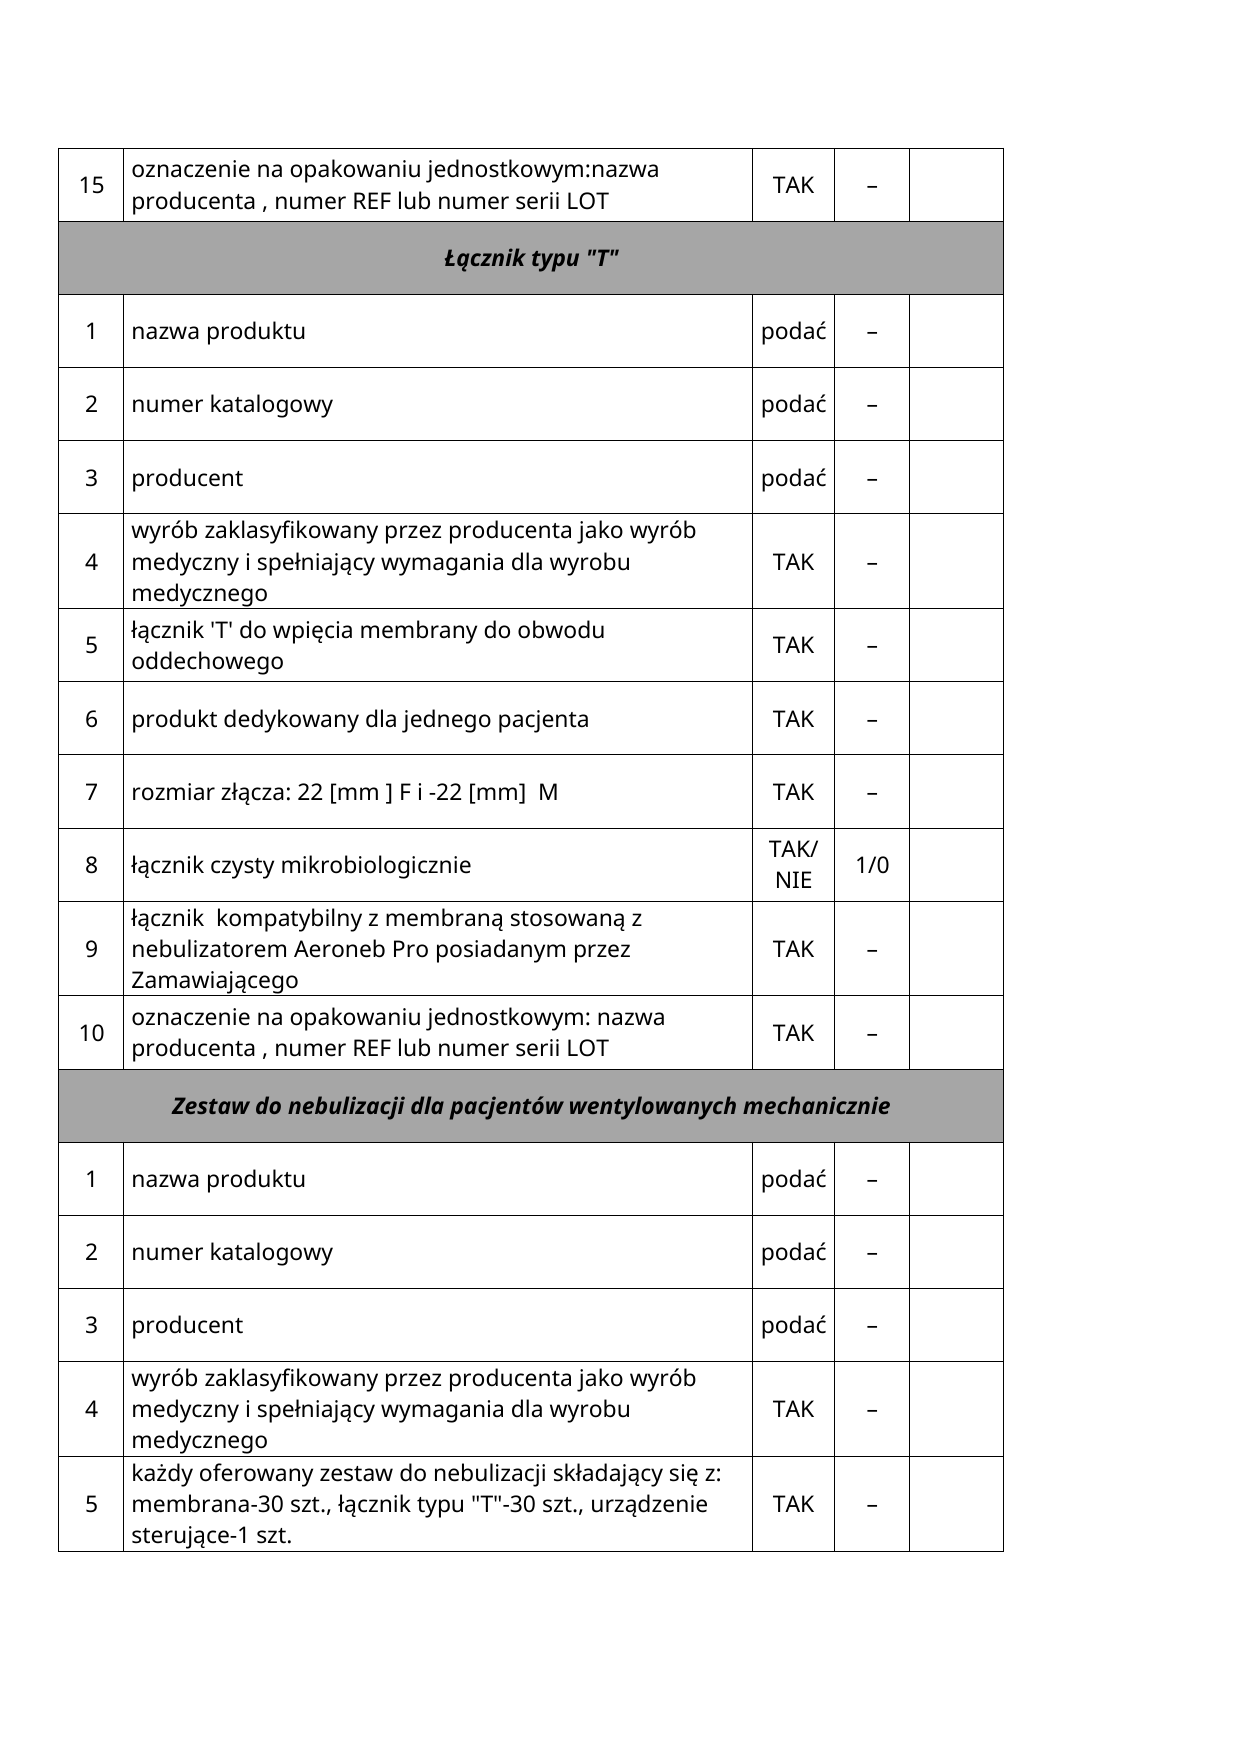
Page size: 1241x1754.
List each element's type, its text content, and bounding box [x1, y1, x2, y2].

table_cell [910, 514, 1003, 608]
table_cell [910, 609, 1003, 681]
table_cell – [835, 609, 909, 681]
table_cell TAK [753, 609, 834, 681]
table_cell 6 [59, 682, 123, 754]
table_cell [910, 295, 1003, 367]
table_cell podać [753, 1216, 834, 1288]
table_cell – [835, 1216, 909, 1288]
table_cell podać [753, 1289, 834, 1361]
table_cell oznaczenie na opakowaniu jednostkowym:nazwa producenta , numer REF lub numer serii LOT [124, 149, 752, 221]
table_cell 3 [59, 441, 123, 513]
table_cell [910, 1457, 1003, 1551]
table_cell łącznik kompatybilny z membraną stosowaną z nebulizatorem Aeroneb Pro posiadanym przez Zamawiającego [124, 902, 752, 995]
table_cell 1 [59, 295, 123, 367]
table_cell – [835, 902, 909, 995]
table_cell [910, 368, 1003, 440]
table_cell producent [124, 1289, 752, 1361]
table_cell 9 [59, 902, 123, 995]
table_cell nazwa produktu [124, 295, 752, 367]
table_cell łącznik czysty mikrobiologicznie [124, 829, 752, 901]
table_cell TAK [753, 149, 834, 221]
table_cell nazwa produktu [124, 1143, 752, 1215]
table_cell – [835, 1457, 909, 1551]
table_cell 15 [59, 149, 123, 221]
table_cell [910, 441, 1003, 513]
table_cell [910, 902, 1003, 995]
table_cell podać [753, 1143, 834, 1215]
table_cell – [835, 368, 909, 440]
table_cell rozmiar złącza: 22 [mm ] F i -22 [mm] M [124, 755, 752, 827]
table_cell – [835, 441, 909, 513]
table_cell każdy oferowany zestaw do nebulizacji składający się z: membrana-30 szt., łącznik typu "T"-30 szt., urządzenie sterujące-1 szt. [124, 1457, 752, 1551]
table_cell 5 [59, 1457, 123, 1551]
table_cell – [835, 996, 909, 1068]
table_cell 4 [59, 1362, 123, 1456]
table_cell 1/0 [835, 829, 909, 901]
table_cell [910, 1362, 1003, 1456]
table_cell [910, 682, 1003, 754]
table_cell wyrób zaklasyfikowany przez producenta jako wyrób medyczny i spełniający wymagania dla wyrobu medycznego [124, 514, 752, 608]
table_cell [910, 1216, 1003, 1288]
table_cell produkt dedykowany dla jednego pacjenta [124, 682, 752, 754]
table_cell 3 [59, 1289, 123, 1361]
table_cell TAK [753, 755, 834, 827]
table_cell 1 [59, 1143, 123, 1215]
table_cell TAK/NIE [753, 829, 834, 901]
table_cell 4 [59, 514, 123, 608]
table_cell 2 [59, 1216, 123, 1288]
table_cell oznaczenie na opakowaniu jednostkowym: nazwa producenta , numer REF lub numer serii LOT [124, 996, 752, 1068]
table_cell TAK [753, 682, 834, 754]
table_cell TAK [753, 996, 834, 1068]
table_cell – [835, 1362, 909, 1456]
table_cell TAK [753, 1362, 834, 1456]
table_cell TAK [753, 514, 834, 608]
table_cell 7 [59, 755, 123, 827]
table_cell podać [753, 295, 834, 367]
table_cell – [835, 514, 909, 608]
table_cell Zestaw do nebulizacji dla pacjentów wentylowanych mechanicznie [59, 1070, 1003, 1142]
table_cell Łącznik typu "T" [59, 222, 1003, 294]
table_cell [910, 996, 1003, 1068]
table_cell – [835, 682, 909, 754]
table_cell [910, 755, 1003, 827]
table_cell – [835, 1143, 909, 1215]
table_cell [910, 829, 1003, 901]
table_cell łącznik 'T' do wpięcia membrany do obwodu oddechowego [124, 609, 752, 681]
table_cell [910, 1289, 1003, 1361]
table_cell podać [753, 368, 834, 440]
table_cell – [835, 295, 909, 367]
table_cell [910, 149, 1003, 221]
table_cell [910, 1143, 1003, 1215]
table_cell 5 [59, 609, 123, 681]
table_cell – [835, 149, 909, 221]
table_cell wyrób zaklasyfikowany przez producenta jako wyrób medyczny i spełniający wymagania dla wyrobu medycznego [124, 1362, 752, 1456]
table_cell – [835, 755, 909, 827]
table_cell 8 [59, 829, 123, 901]
table_cell numer katalogowy [124, 1216, 752, 1288]
table_cell numer katalogowy [124, 368, 752, 440]
table_cell podać [753, 441, 834, 513]
table_cell TAK [753, 902, 834, 995]
table_cell producent [124, 441, 752, 513]
table_cell TAK [753, 1457, 834, 1551]
table_cell – [835, 1289, 909, 1361]
table_cell 10 [59, 996, 123, 1068]
table_cell 2 [59, 368, 123, 440]
